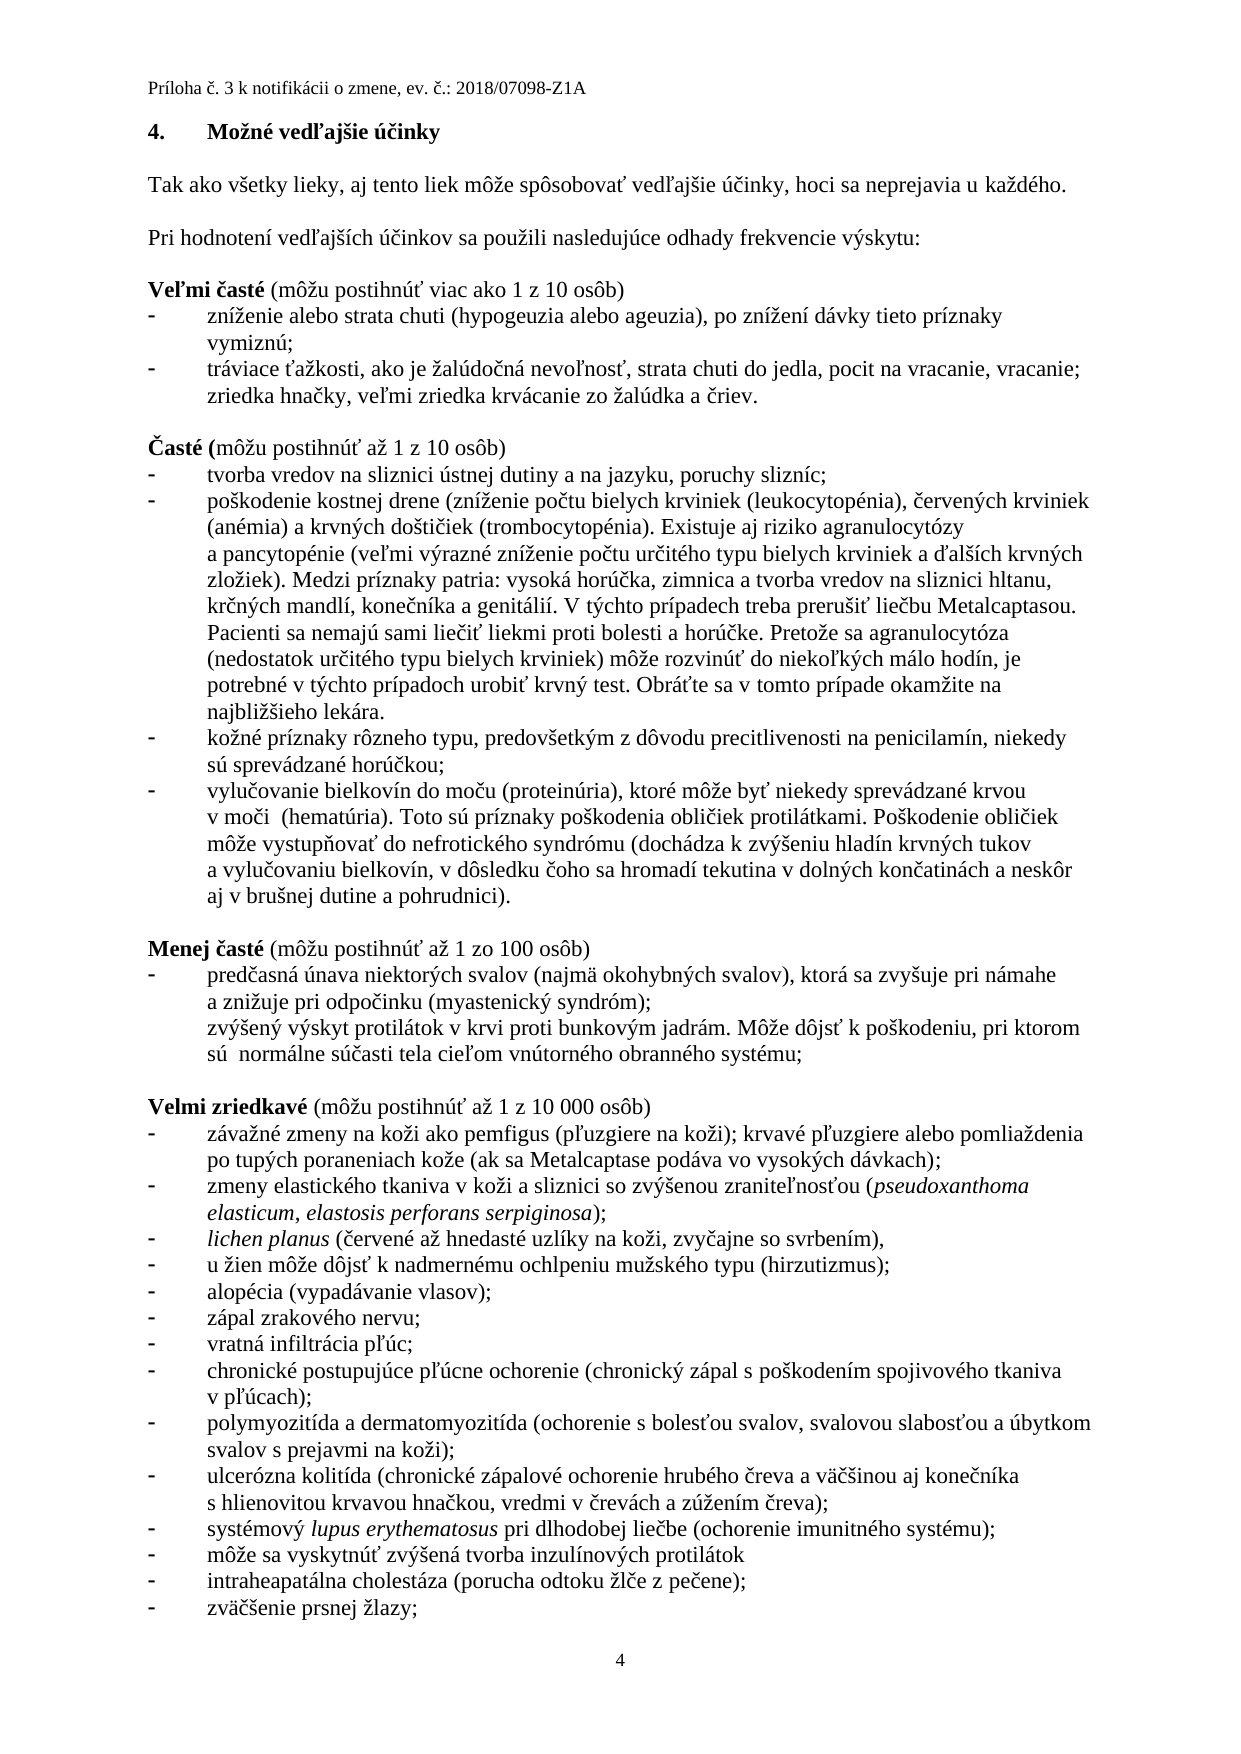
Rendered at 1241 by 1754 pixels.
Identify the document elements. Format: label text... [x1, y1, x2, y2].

list tráviace ťažkosti, ako je žalúdočná nevoľnosť, strata chuti do jedla, pocit na vracanie, vracanie; zriedka hnačky, veľmi zriedka krvácanie zo žalúdka a čriev. [148, 355, 1092, 408]
list intraheapatálna cholestáza (porucha odtoku žlče z pečene); [148, 1568, 1092, 1594]
list zápal zrakového nervu; [148, 1304, 1092, 1330]
list tvorba vredov na sliznici ústnej dutiny a na jazyku, poruchy slizníc; [148, 461, 1092, 487]
list lichen planus (červené až hnedasté uzlíky na koži, zvyčajne so svrbením), [148, 1225, 1092, 1251]
list vratná infiltrácia pľúc; [148, 1330, 1092, 1357]
list predčasná únava niektorých svalov (najmä okohybných svalov), ktorá sa zvyšuje pri námahe a znižuje pri odpočinku (myastenický syndróm); [148, 961, 1092, 1014]
list zväčšenie prsnej žlazy; [148, 1594, 1092, 1620]
list zníženie alebo strata chuti (hypogeuzia alebo ageuzia), po znížení dávky tieto príznaky vymiznú; [148, 303, 1092, 355]
list závažné zmeny na koži ako pemfigus (pľuzgiere na koži); krvavé pľuzgiere alebo pomliaždenia po tupých poraneniach kože (ak sa Metalcaptase podáva vo vysokých dávkach); [148, 1119, 1092, 1172]
list môže sa vyskytnúť zvýšená tvorba inzulínových protilátok [148, 1541, 1092, 1568]
list kožné príznaky rôzneho typu, predovšetkým z dôvodu precitlivenosti na penicilamín, niekedy sú sprevádzané horúčkou; [148, 724, 1092, 777]
text Časté (môžu postihnúť až 1 z 10 osôb) [148, 434, 1092, 461]
list polymyozitída a dermatomyozitída (ochorenie s bolesťou svalov, svalovou slabosťou a úbytkom svalov s prejavmi na koži); [148, 1409, 1092, 1462]
list u žien môže dôjsť k nadmernému ochlpeniu mužského typu (hirzutizmus); [148, 1251, 1092, 1278]
list ulcerózna kolitída (chronické zápalové ochorenie hrubého čreva a väčšinou aj konečníka s hlienovitou krvavou hnačkou, vredmi v črevách a zúžením čreva); [148, 1462, 1092, 1515]
list zmeny elastického tkaniva v koži a sliznici so zvýšenou zraniteľnosťou (pseudoxanthoma elasticum, elastosis perforans serpiginosa); [148, 1172, 1092, 1225]
text Pri hodnotení vedľajších účinkov sa použili nasledujúce odhady frekvencie výskytu: [148, 223, 1092, 250]
list chronické postupujúce pľúcne ochorenie (chronický zápal s poškodením spojivového tkaniva v pľúcach); [148, 1357, 1092, 1409]
list systémový lupus erythematosus pri dlhodobej liečbe (ochorenie imunitného systému); [148, 1515, 1092, 1541]
text Veľmi časté (môžu postihnúť viac ako 1 z 10 osôb) [148, 276, 1092, 303]
text 4. Možné vedľajšie účinky [148, 118, 1092, 144]
text Tak ako všetky lieky, aj tento liek môže spôsobovať vedľajšie účinky, hoci sa neprejavia u každého. [148, 171, 1092, 197]
list vylučovanie bielkovín do moču (proteinúria), ktoré môže byť niekedy sprevádzané krvou v moči (hematúria). Toto sú príznaky poškodenia obličiek protilátkami. Poškodenie obličiek môže vystupňovať do nefrotického syndrómu (dochádza k zvýšeniu hladín krvných tukov a vylučovaniu bielkovín, v dôsledku čoho sa hromadí tekutina v dolných končatinách a neskôr aj v brušnej dutine a pohrudnici). [148, 777, 1092, 909]
list alopécia (vypadávanie vlasov); [148, 1278, 1092, 1304]
text Velmi zriedkavé (môžu postihnúť až 1 z 10 000 osôb) [148, 1093, 1092, 1119]
text zvýšený výskyt protilátok v krvi proti bunkovým jadrám. Môže dôjsť k poškodeniu, pri ktorom sú normálne súčasti tela cieľom vnútorného obranného systému; [207, 1014, 1092, 1067]
text Menej časté (môžu postihnúť až 1 zo 100 osôb) [148, 935, 1092, 961]
list poškodenie kostnej drene (zníženie počtu bielych krviniek (leukocytopénia), červených krviniek (anémia) a krvných doštičiek (trombocytopénia). Existuje aj riziko agranulocytózy a pancytopénie (veľmi výrazné zníženie počtu určitého typu bielych krviniek a ďalších krvných zložiek). Medzi príznaky patria: vysoká horúčka, zimnica a tvorba vredov na sliznici hltanu, krčných mandlí, konečníka a genitálií. V týchto prípadech treba prerušiť liečbu Metalcaptasou. Pacienti sa nemajú sami liečiť liekmi proti bolesti a horúčke. Pretože sa agranulocytóza (nedostatok určitého typu bielych krviniek) môže rozvinúť do niekoľkých málo hodín, je potrebné v týchto prípadoch urobiť krvný test. Obráťte sa v tomto prípade okamžite na najbližšieho lekára. [148, 487, 1092, 724]
